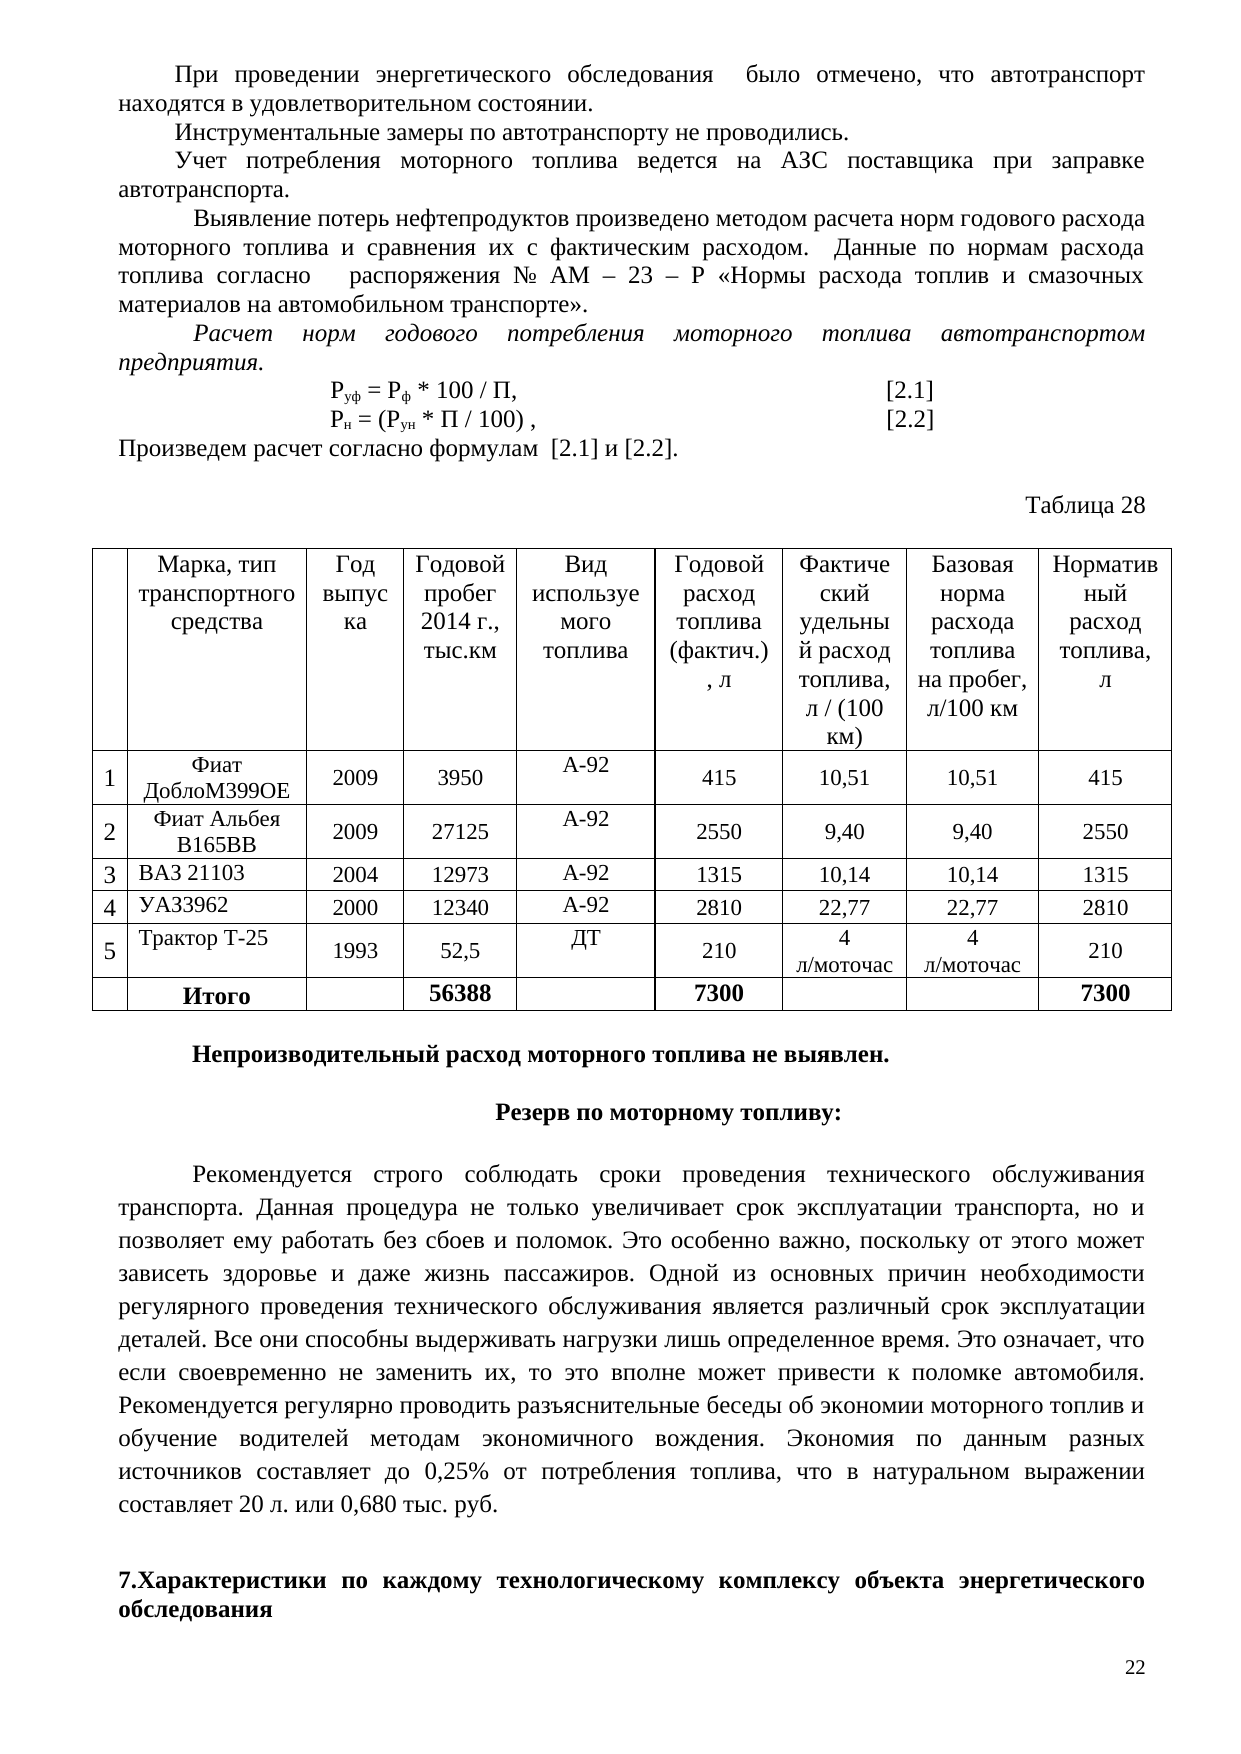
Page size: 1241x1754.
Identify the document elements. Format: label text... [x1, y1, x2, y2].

table_cell 210 [656, 924, 782, 977]
table_cell [907, 978, 1038, 1010]
text При проведении энергетического обследования было отмечено, что автотранспорт находятся в удовлетворительном состоянии. [118, 59, 1146, 117]
text Рекомендуется строго соблюдать сроки проведения технического обслуживания транспорта. Данная процедура не только увеличивает срок эксплуатации транспорта, но и позволяет ему работать без сбоев и поломок. Это особенно важно, поскольку от этого может зависеть здоровье и даже жизнь пассажиров. Одной из основных причин необходимости регулярного проведения технического обслуживания является различный срок эксплуатации деталей. Все они способны выдерживать нагрузки лишь определенное время. Это означает, что если своевременно не заменить их, то это вполне может привести к поломке автомобиля. Рекомендуется регулярно проводить разъяснительные беседы об экономии моторного топлив и обучение водителей методам экономичного вождения. Экономия по данным разных источников составляет до 0,25% от потребления топлива, что в натуральном выражении составляет 20 л. или 0,680 тыс. руб. [118, 1159, 1146, 1518]
table_cell А-92 [517, 859, 654, 890]
table_cell 4 л/моточас [907, 924, 1038, 977]
table_cell 2550 [656, 805, 782, 858]
table_cell 2004 [307, 859, 403, 890]
table_cell 9,40 [783, 805, 906, 858]
table_header Нормативный расход топлива, л [1039, 549, 1171, 750]
table_cell 2009 [307, 751, 403, 804]
table_cell 10,14 [783, 859, 906, 890]
table_cell 22,77 [783, 891, 906, 923]
table_cell 1 [93, 751, 127, 804]
table_cell ДТ [517, 924, 654, 977]
table_cell 12973 [404, 859, 516, 890]
table_cell ВАЗ 21103 [128, 859, 306, 890]
list Характеристики по каждому технологическому комплексу объекта энергетического обследования [118, 1565, 1146, 1623]
table_cell 3950 [404, 751, 516, 804]
text Выявление потерь нефтепродуктов произведено методом расчета норм годового расхода моторного топлива и сравнения их с фактическим расходом. Данные по нормам расхода топлива согласно распоряжения № АМ – 23 – Р «Нормы расхода топлив и смазочных материалов на автомобильном транспорте». [118, 203, 1146, 318]
table_cell 52,5 [404, 924, 516, 977]
table_cell 4 л/моточас [783, 924, 906, 977]
table_cell 10,14 [907, 859, 1038, 890]
table_cell 2009 [307, 805, 403, 858]
table_cell 9,40 [907, 805, 1038, 858]
table_cell [93, 978, 127, 1010]
table_cell 10,51 [783, 751, 906, 804]
table_cell 1993 [307, 924, 403, 977]
table_cell А-92 [517, 891, 654, 923]
table_header [93, 549, 127, 750]
table_cell А-92 [517, 805, 654, 858]
table_cell 2000 [307, 891, 403, 923]
table_cell Фиат ДоблоМ399ОЕ [128, 751, 306, 804]
table_header Марка, тип транспортного средства [128, 549, 306, 750]
text Рн = (Рун * П / 100) , [2.2] [118, 404, 1146, 433]
table_cell 7300 [1039, 978, 1171, 1010]
table_cell 2 [93, 805, 127, 858]
table_cell [517, 978, 654, 1010]
table_cell Трактор Т-25 [128, 924, 306, 977]
table_cell 3 [93, 859, 127, 890]
table_header Вид используемого топлива [517, 549, 654, 750]
table_cell 415 [1039, 751, 1171, 804]
table_cell 210 [1039, 924, 1171, 977]
table_cell Фиат Альбея В165ВВ [128, 805, 306, 858]
table_cell УАЗ3962 [128, 891, 306, 923]
text Произведем расчет согласно формулам [2.1] и [2.2]. [118, 433, 1146, 462]
table_header Год выпуска [307, 549, 403, 750]
text Учет потребления моторного топлива ведется на АЗС поставщика при заправке автотранспорта. [118, 145, 1146, 203]
table_header Базовая норма расхода топлива на пробег, л/100 км [907, 549, 1038, 750]
table_cell [307, 978, 403, 1010]
table_cell 2810 [1039, 891, 1171, 923]
table_cell 2550 [1039, 805, 1171, 858]
text Инструментальные замеры по автотранспорту не проводились. [118, 117, 1146, 145]
table_header Годовой пробег 2014 г., тыс.км [404, 549, 516, 750]
table_cell 1315 [1039, 859, 1171, 890]
table_cell 12340 [404, 891, 516, 923]
table_cell 2810 [656, 891, 782, 923]
text Расчет норм годового потребления моторного топлива автотранспортом предприятия. [118, 318, 1146, 375]
text Таблица 28 [118, 490, 1146, 519]
table_cell 56388 [404, 978, 516, 1010]
table_cell Итого [128, 978, 306, 1010]
table_cell [783, 978, 906, 1010]
table_header Фактический удельный расход топлива, л / (100 км) [783, 549, 906, 750]
table_cell 7300 [656, 978, 782, 1010]
text Резерв по моторному топливу: [118, 1097, 1146, 1126]
table_cell 5 [93, 924, 127, 977]
table_cell А-92 [517, 751, 654, 804]
table_cell 1315 [656, 859, 782, 890]
text Непроизводительный расход моторного топлива не выявлен. [118, 1039, 1146, 1068]
table_header Годовой расход топлива (фактич.), л [656, 549, 782, 750]
table_cell 10,51 [907, 751, 1038, 804]
table_cell 4 [93, 891, 127, 923]
table_cell 22,77 [907, 891, 1038, 923]
table_cell 27125 [404, 805, 516, 858]
text Руф = Рф * 100 / П, [2.1] [118, 375, 1146, 404]
table_cell 415 [656, 751, 782, 804]
